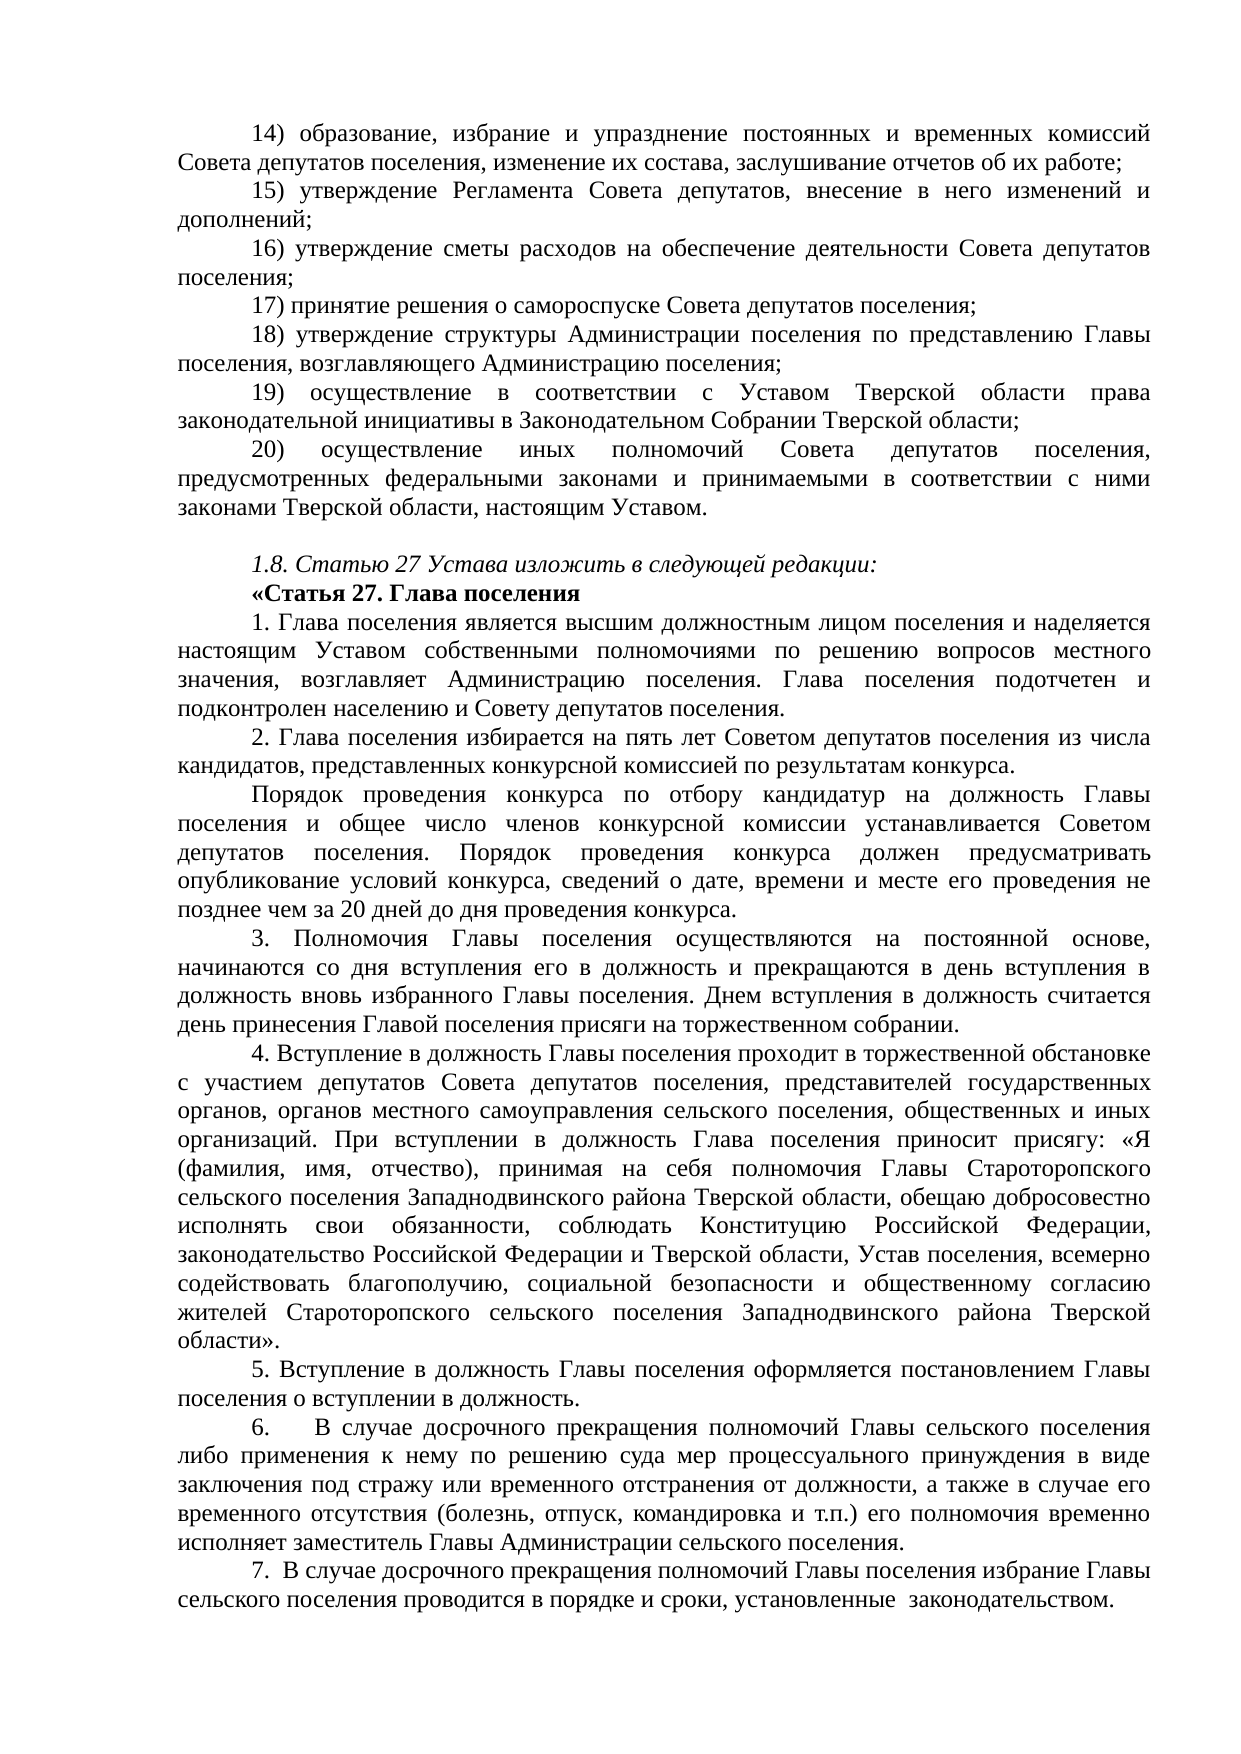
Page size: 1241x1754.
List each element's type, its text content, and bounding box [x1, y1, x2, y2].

text 2. Глава поселения избирается на пять лет Советом депутатов поселения из числа кандидатов, представленных конкурсной комиссией по результатам конкурса. [177, 722, 1152, 779]
text 20) осуществление иных полномочий Совета депутатов поселения, предусмотренных федеральными законами и принимаемыми в соответствии с ними законами Тверской области, настоящим Уставом. [177, 434, 1152, 521]
text Порядок проведения конкурса по отбору кандидатур на должность Главы поселения и общее число членов конкурсной комиссии устанавливается Советом депутатов поселения. Порядок проведения конкурса должен предусматривать опубликование условий конкурса, сведений о дате, времени и месте его проведения не позднее чем за 20 дней до дня проведения конкурса. [177, 779, 1152, 923]
text 19) осуществление в соответствии с Уставом Тверской области права законодательной инициативы в Законодательном Собрании Тверской области; [177, 377, 1152, 434]
text «Статья 27. Глава поселения [177, 578, 1152, 607]
text 1. Глава поселения является высшим должностным лицом поселения и наделяется настоящим Уставом собственными полномочиями по решению вопросов местного значения, возглавляет Администрацию поселения. Глава поселения подотчетен и подконтролен населению и Совету депутатов поселения. [177, 607, 1152, 722]
text 15) утверждение Регламента Совета депутатов, внесение в него изменений и дополнений; [177, 176, 1152, 233]
text 4. Вступление в должность Главы поселения проходит в торжественной обстановке с участием депутатов Совета депутатов поселения, представителей государственных органов, органов местного самоуправления сельского поселения, общественных и иных организаций. При вступлении в должность Глава поселения приносит присягу: «Я (фамилия, имя, отчество), принимая на себя полномочия Главы Староторопского сельского поселения Западнодвинского района Тверской области, обещаю добросовестно исполнять свои обязанности, соблюдать Конституцию Российской Федерации, законодательство Российской Федерации и Тверской области, Устав поселения, всемерно содействовать благополучию, социальной безопасности и общественному согласию жителей Староторопского сельского поселения Западнодвинского района Тверской области». [177, 1038, 1152, 1354]
text 3. Полномочия Главы поселения осуществляются на постоянной основе, начинаются со дня вступления его в должность и прекращаются в день вступления в должность вновь избранного Главы поселения. Днем вступления в должность считается день принесения Главой поселения присяги на торжественном собрании. [177, 923, 1152, 1038]
text 14) образование, избрание и упразднение постоянных и временных комиссий Совета депутатов поселения, изменение их состава, заслушивание отчетов об их работе; [177, 118, 1152, 176]
text 6. В случае досрочного прекращения полномочий Главы сельского поселения либо применения к нему по решению суда мер процессуального принуждения в виде заключения под стражу или временного отстранения от должности, а также в случае его временного отсутствия (болезнь, отпуск, командировка и т.п.) его полномочия временно исполняет заместитель Главы Администрации сельского поселения. [177, 1412, 1152, 1556]
text 1.8. Статью 27 Устава изложить в следующей редакции: [177, 549, 1152, 578]
text 17) принятие решения о самороспуске Совета депутатов поселения; [177, 291, 1152, 319]
text 16) утверждение сметы расходов на обеспечение деятельности Совета депутатов поселения; [177, 233, 1152, 291]
text 5. Вступление в должность Главы поселения оформляется постановлением Главы поселения о вступлении в должность. [177, 1354, 1152, 1412]
text 18) утверждение структуры Администрации поселения по представлению Главы поселения, возглавляющего Администрацию поселения; [177, 319, 1152, 377]
text 7. В случае досрочного прекращения полномочий Главы поселения избрание Главы сельского поселения проводится в порядке и сроки, установленные законодательством. [177, 1556, 1152, 1613]
